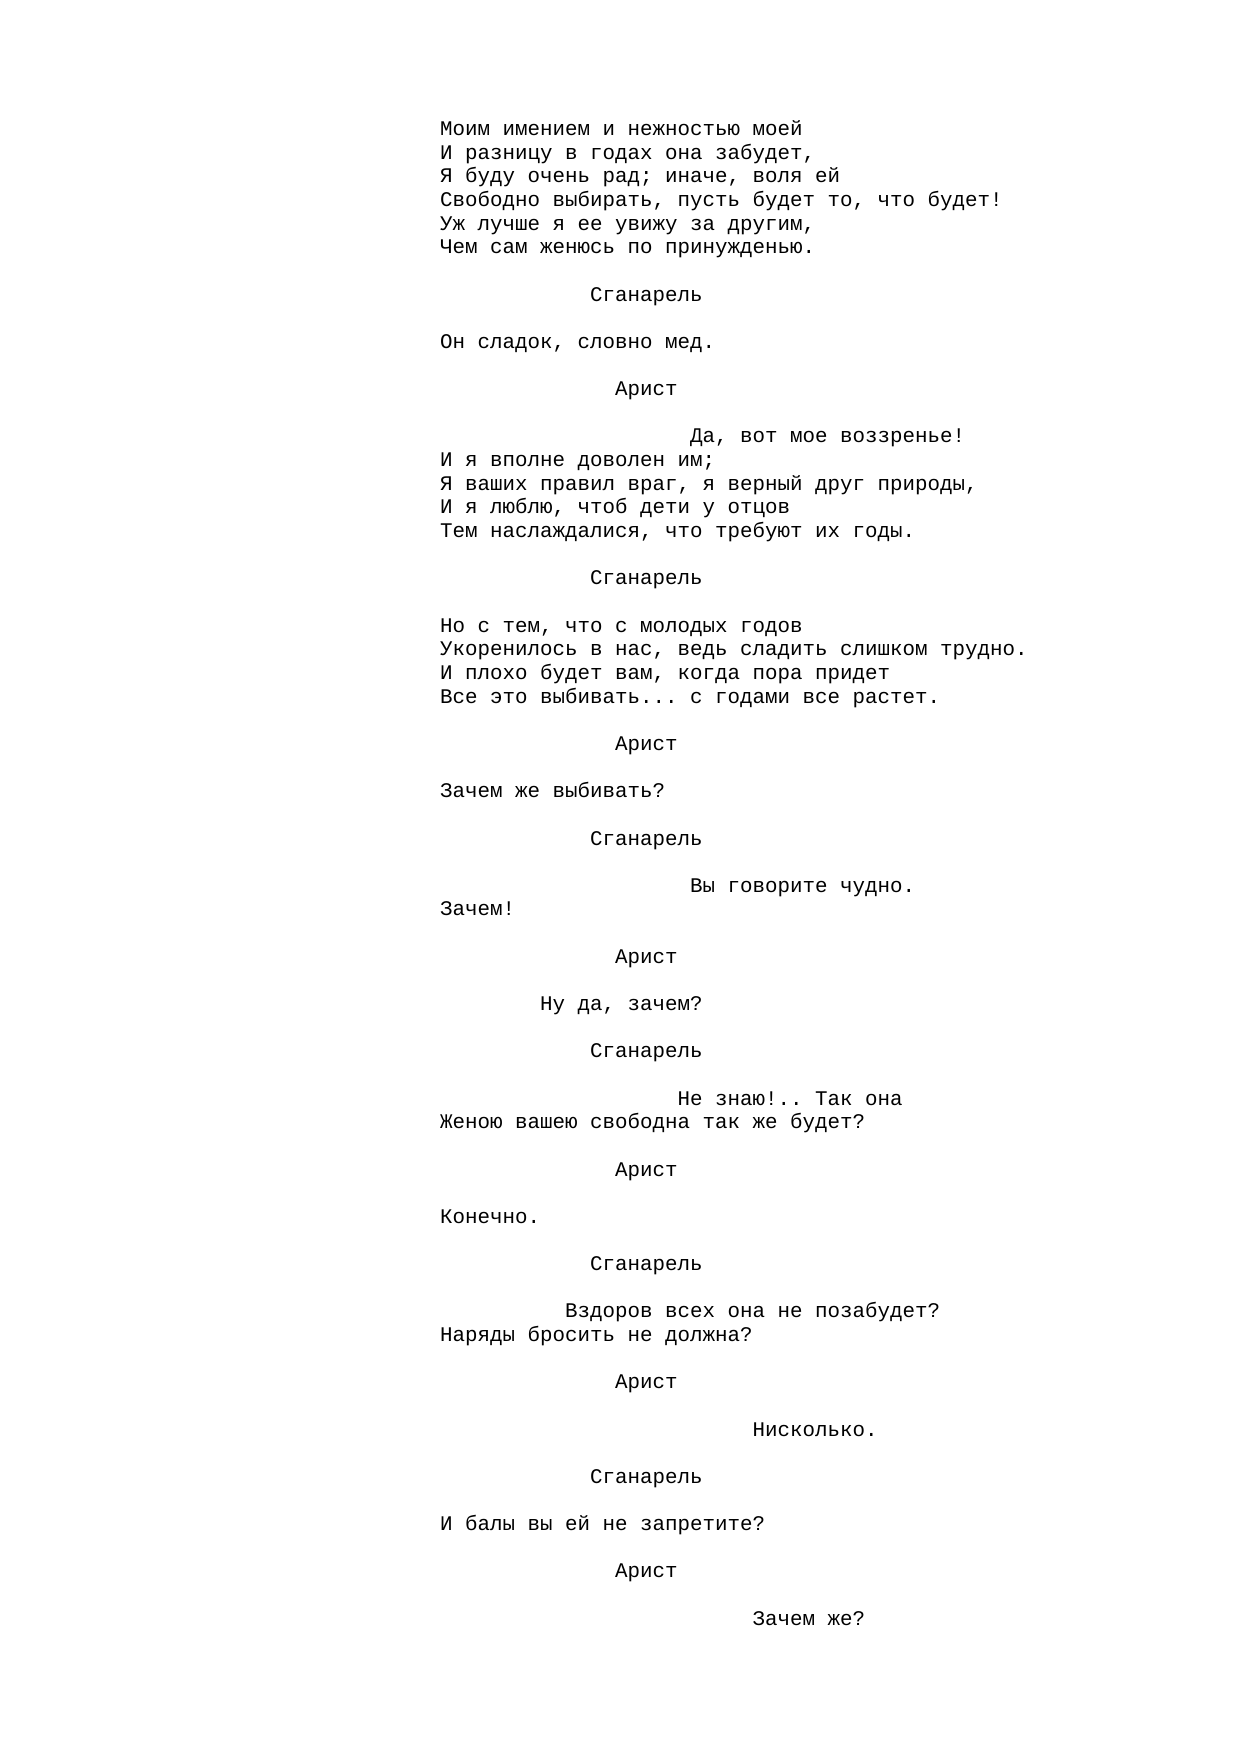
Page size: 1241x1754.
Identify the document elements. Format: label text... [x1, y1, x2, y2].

text Арист [177, 733, 1152, 757]
text Я буду очень рад; иначе, воля ей [177, 165, 1152, 189]
text Сганарель [177, 284, 1152, 307]
text Зачем! [177, 898, 1152, 922]
text Арист [177, 1371, 1152, 1395]
text И я вполне доволен им; [177, 449, 1152, 473]
text Сганарель [177, 567, 1152, 591]
text Он сладок, словно мед. [177, 331, 1152, 354]
text Зачем же? [177, 1608, 1152, 1631]
text И балы вы ей не запретите? [177, 1513, 1152, 1537]
text Укоренилось в нас, ведь сладить слишком трудно. [177, 638, 1152, 662]
text Ну да, зачем? [177, 993, 1152, 1017]
text Уж лучше я ее увижу за другим, [177, 213, 1152, 236]
text Свободно выбирать, пусть будет то, что будет! [177, 189, 1152, 213]
text Конечно. [177, 1206, 1152, 1229]
text Чем сам женюсь по принужденью. [177, 236, 1152, 260]
text Вы говорите чудно. [177, 875, 1152, 898]
text Все это выбивать... с годами все растет. [177, 686, 1152, 709]
text И я люблю, чтоб дети у отцов [177, 496, 1152, 520]
text Наряды бросить не должна? [177, 1324, 1152, 1348]
text Арист [177, 378, 1152, 402]
text Сганарель [177, 1466, 1152, 1489]
text Зачем же выбивать? [177, 780, 1152, 804]
text Арист [177, 1561, 1152, 1584]
text Тем наслаждалися, что требуют их годы. [177, 520, 1152, 544]
text Сганарель [177, 1253, 1152, 1277]
text Сганарель [177, 1040, 1152, 1064]
text И разницу в годах она забудет, [177, 142, 1152, 165]
text Я ваших правил враг, я верный друг природы, [177, 473, 1152, 496]
text Женою вашею свободна так же будет? [177, 1111, 1152, 1135]
text Да, вот мое воззренье! [177, 426, 1152, 449]
text Арист [177, 1158, 1152, 1182]
text Вздоров всех она не позабудет? [177, 1300, 1152, 1324]
text Арист [177, 946, 1152, 969]
text Не знаю!.. Так она [177, 1088, 1152, 1111]
text Нисколько. [177, 1419, 1152, 1442]
text Но с тем, что с молодых годов [177, 615, 1152, 638]
text Сганарель [177, 827, 1152, 851]
text Моим имением и нежностью моей [177, 118, 1152, 142]
text И плохо будет вам, когда пора придет [177, 662, 1152, 686]
